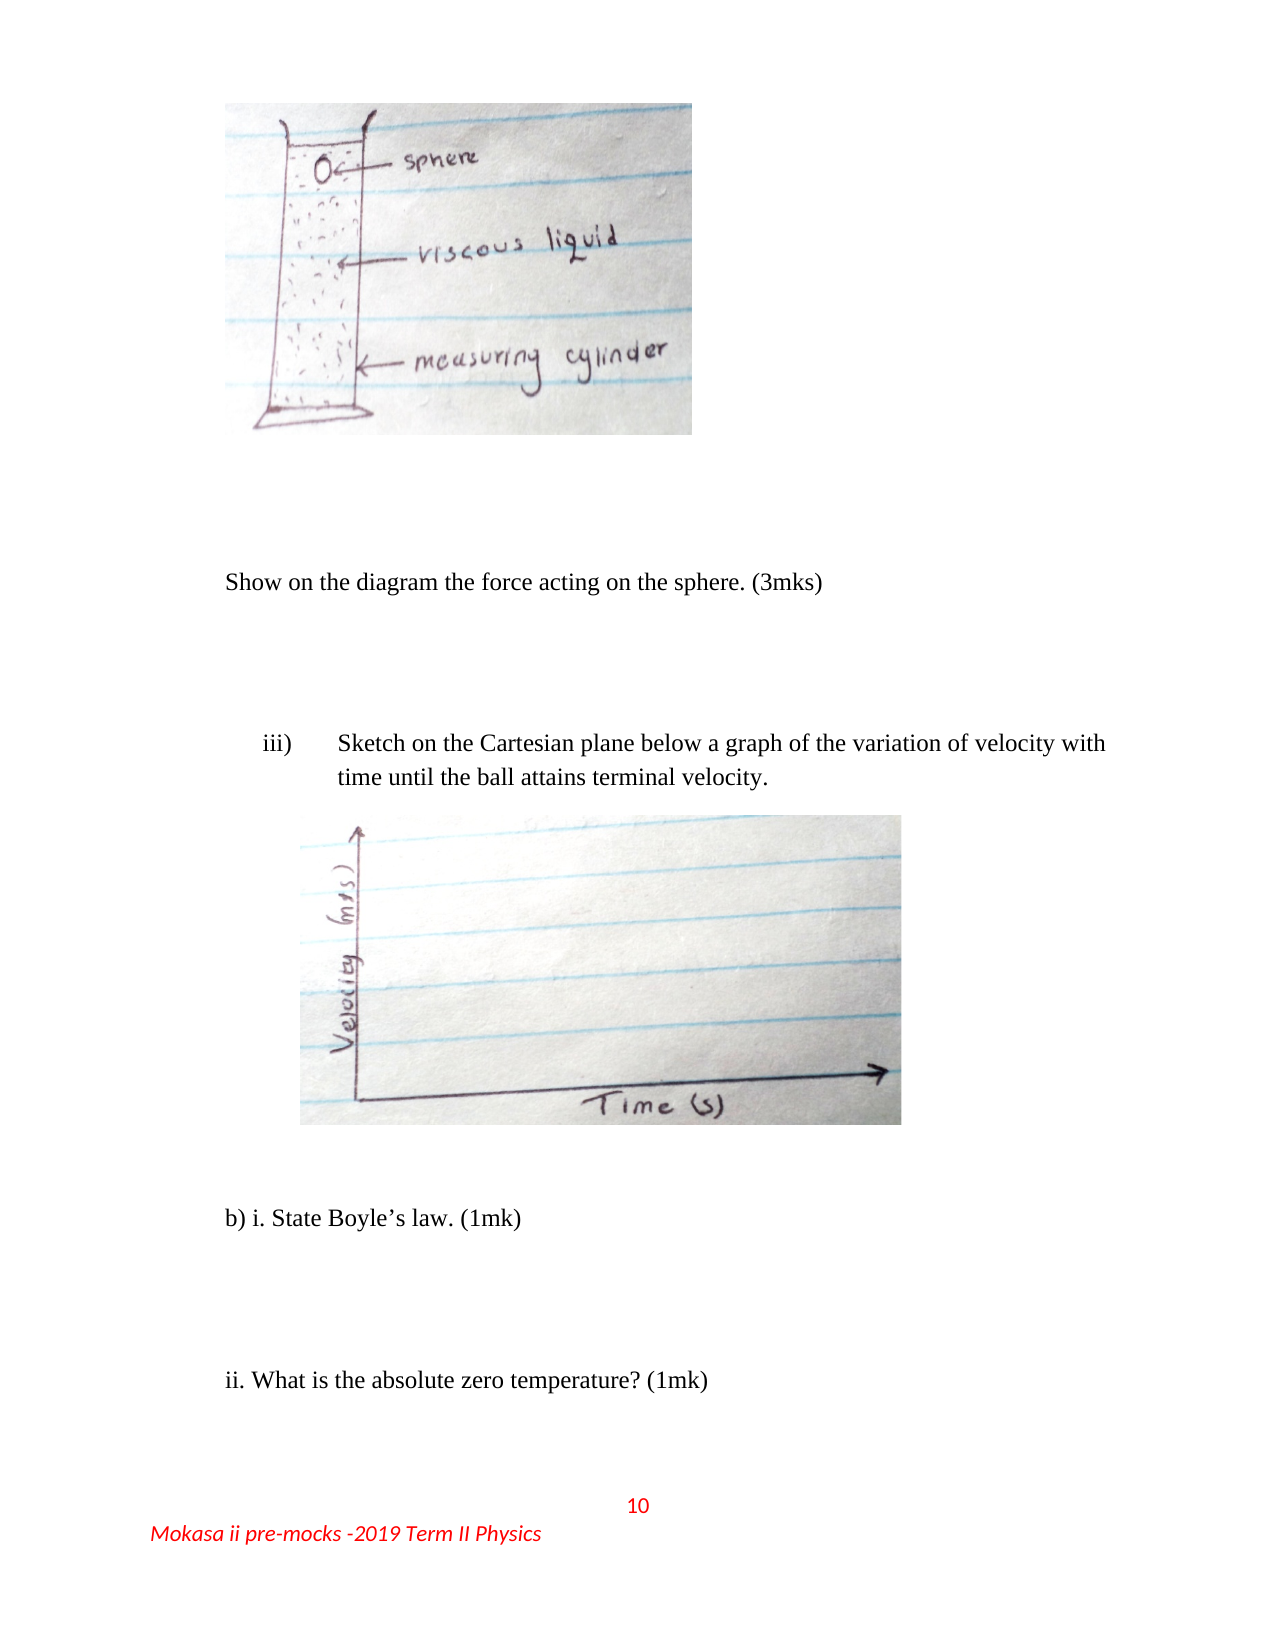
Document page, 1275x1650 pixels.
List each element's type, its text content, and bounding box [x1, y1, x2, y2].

text b) i. State Boyle’s law. (1mk) [225, 1203, 1125, 1232]
picture [225, 103, 692, 435]
list Sketch on the Cartesian plane below a graph of the variation of velocity with time until the ball attains terminal velocity. [262, 728, 1125, 790]
text Show on the diagram the force acting on the sphere. (3mks) [225, 567, 1125, 596]
picture [300, 815, 902, 1125]
text ii. What is the absolute zero temperature? (1mk) [225, 1365, 1125, 1394]
